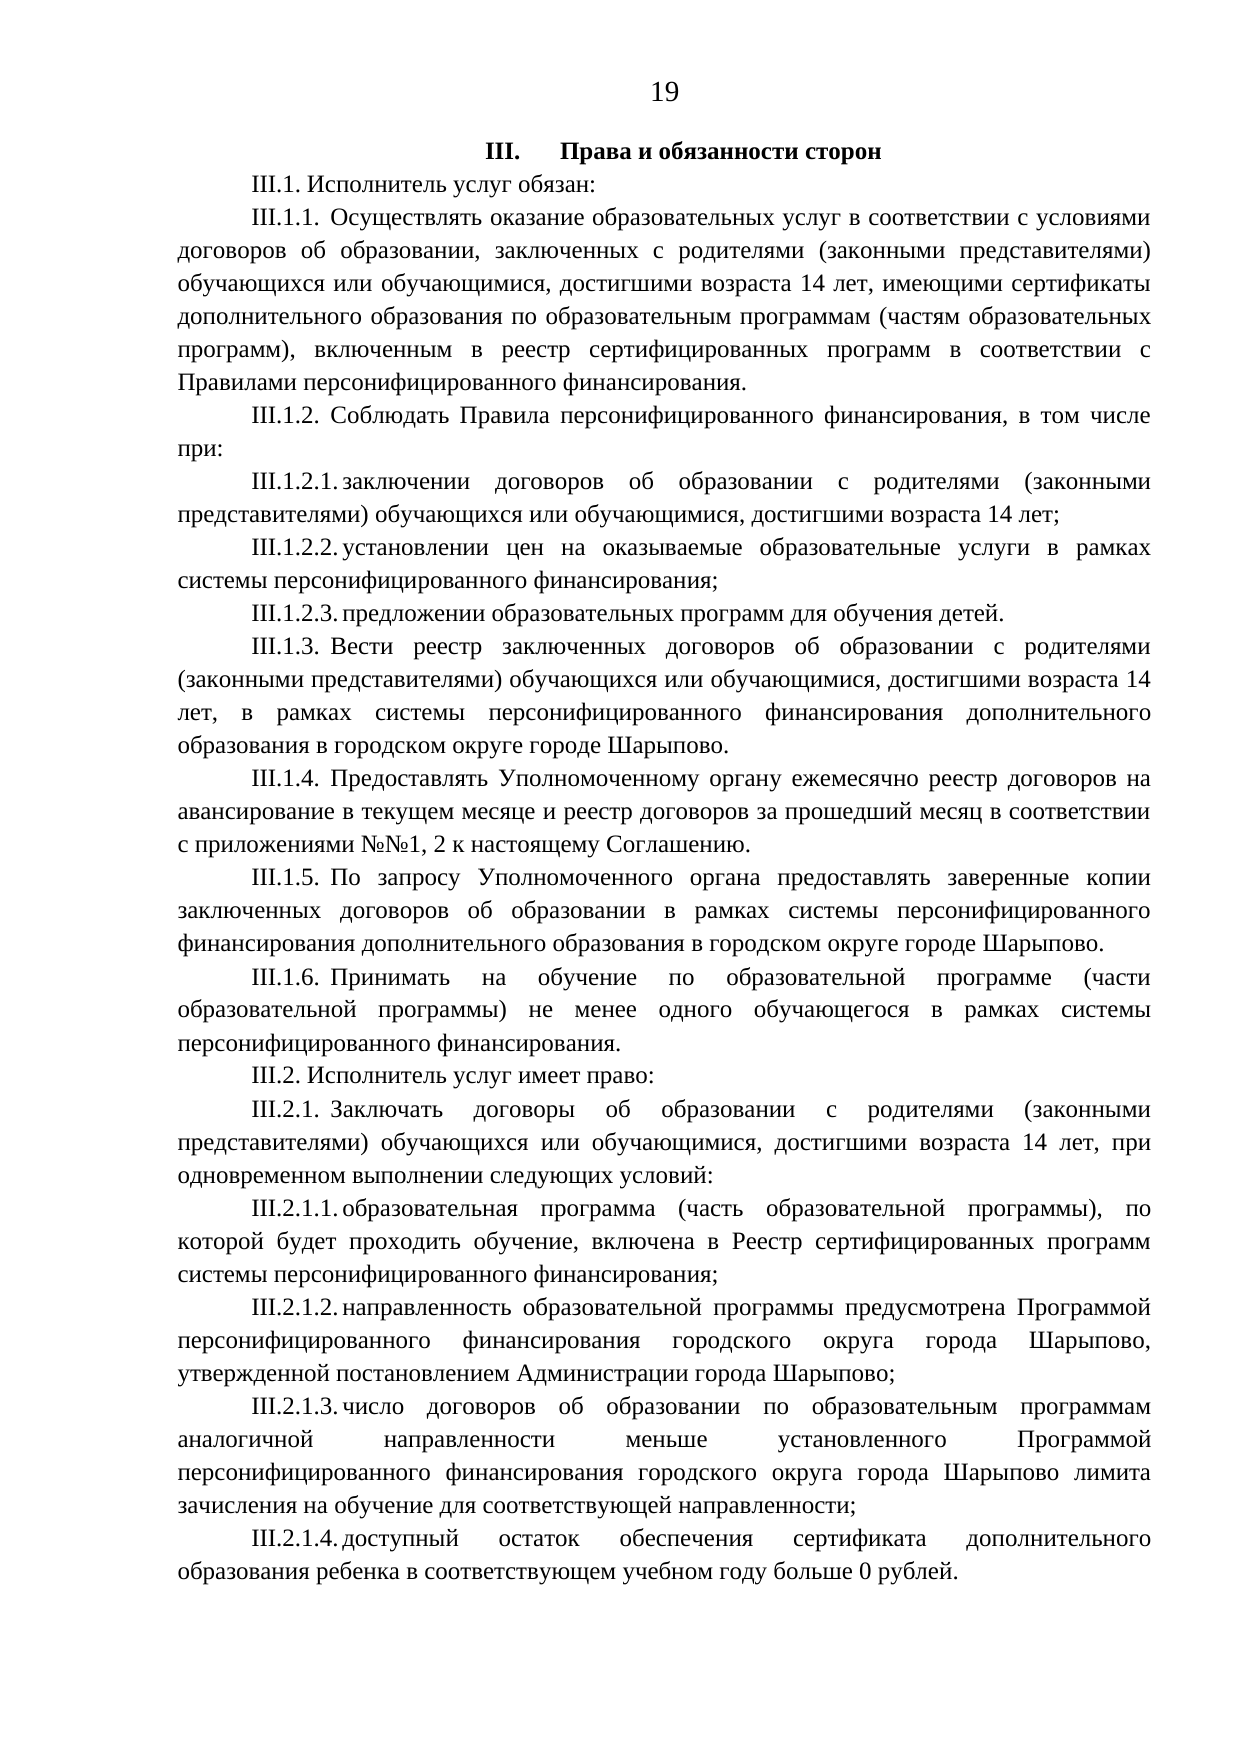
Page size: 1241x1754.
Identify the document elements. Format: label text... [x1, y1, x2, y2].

list число договоров об образовании по образовательным программам аналогичной направленности меньше установленного Программой персонифицированного финансирования городского округа города Шарыпово лимита зачисления на обучение для соответствующей направленности; [177, 1391, 1152, 1519]
list Осуществлять оказание образовательных услуг в соответствии с условиями договоров об образовании, заключенных с родителями (законными представителями) обучающихся или обучающимися, достигшими возраста 14 лет, имеющими сертификаты дополнительного образования по образовательным программам (частям образовательных программ), включенным в реестр сертифицированных программ в соответствии с Правилами персонифицированного финансирования. [177, 202, 1152, 396]
list Принимать на обучение по образовательной программе (части образовательной программы) не менее одного обучающегося в рамках системы персонифицированного финансирования. [177, 962, 1152, 1056]
list Права и обязанности сторон [215, 136, 1152, 165]
list установлении цен на оказываемые образовательные услуги в рамках системы персонифицированного финансирования; [177, 532, 1152, 594]
list доступный остаток обеспечения сертификата дополнительного образования ребенка в соответствующем учебном году больше 0 рублей. [177, 1523, 1152, 1585]
list Соблюдать Правила персонифицированного финансирования, в том числе при: [177, 400, 1152, 462]
list По запросу Уполномоченного органа предоставлять заверенные копии заключенных договоров об образовании в рамках системы персонифицированного финансирования дополнительного образования в городском округе городе Шарыпово. [177, 862, 1152, 957]
list Заключать договоры об образовании с родителями (законными представителями) обучающихся или обучающимися, достигшими возраста 14 лет, при одновременном выполнении следующих условий: [177, 1094, 1152, 1188]
list Исполнитель услуг обязан: [177, 169, 1152, 198]
list Вести реестр заключенных договоров об образовании с родителями (законными представителями) обучающихся или обучающимися, достигшими возраста 14 лет, в рамках системы персонифицированного финансирования дополнительного образования в городском округе городе Шарыпово. [177, 631, 1152, 759]
list заключении договоров об образовании с родителями (законными представителями) обучающихся или обучающимися, достигшими возраста 14 лет; [177, 466, 1152, 528]
list Исполнитель услуг имеет право: [177, 1061, 1152, 1089]
list направленность образовательной программы предусмотрена Программой персонифицированного финансирования городского округа города Шарыпово, утвержденной постановлением Администрации города Шарыпово; [177, 1292, 1152, 1387]
list предложении образовательных программ для обучения детей. [177, 598, 1152, 627]
list Предоставлять Уполномоченному органу ежемесячно реестр договоров на авансирование в текущем месяце и реестр договоров за прошедший месяц в соответствии с приложениями №№1, 2 к настоящему Соглашению. [177, 763, 1152, 858]
list образовательная программа (часть образовательной программы), по которой будет проходить обучение, включена в Реестр сертифицированных программ системы персонифицированного финансирования; [177, 1193, 1152, 1287]
